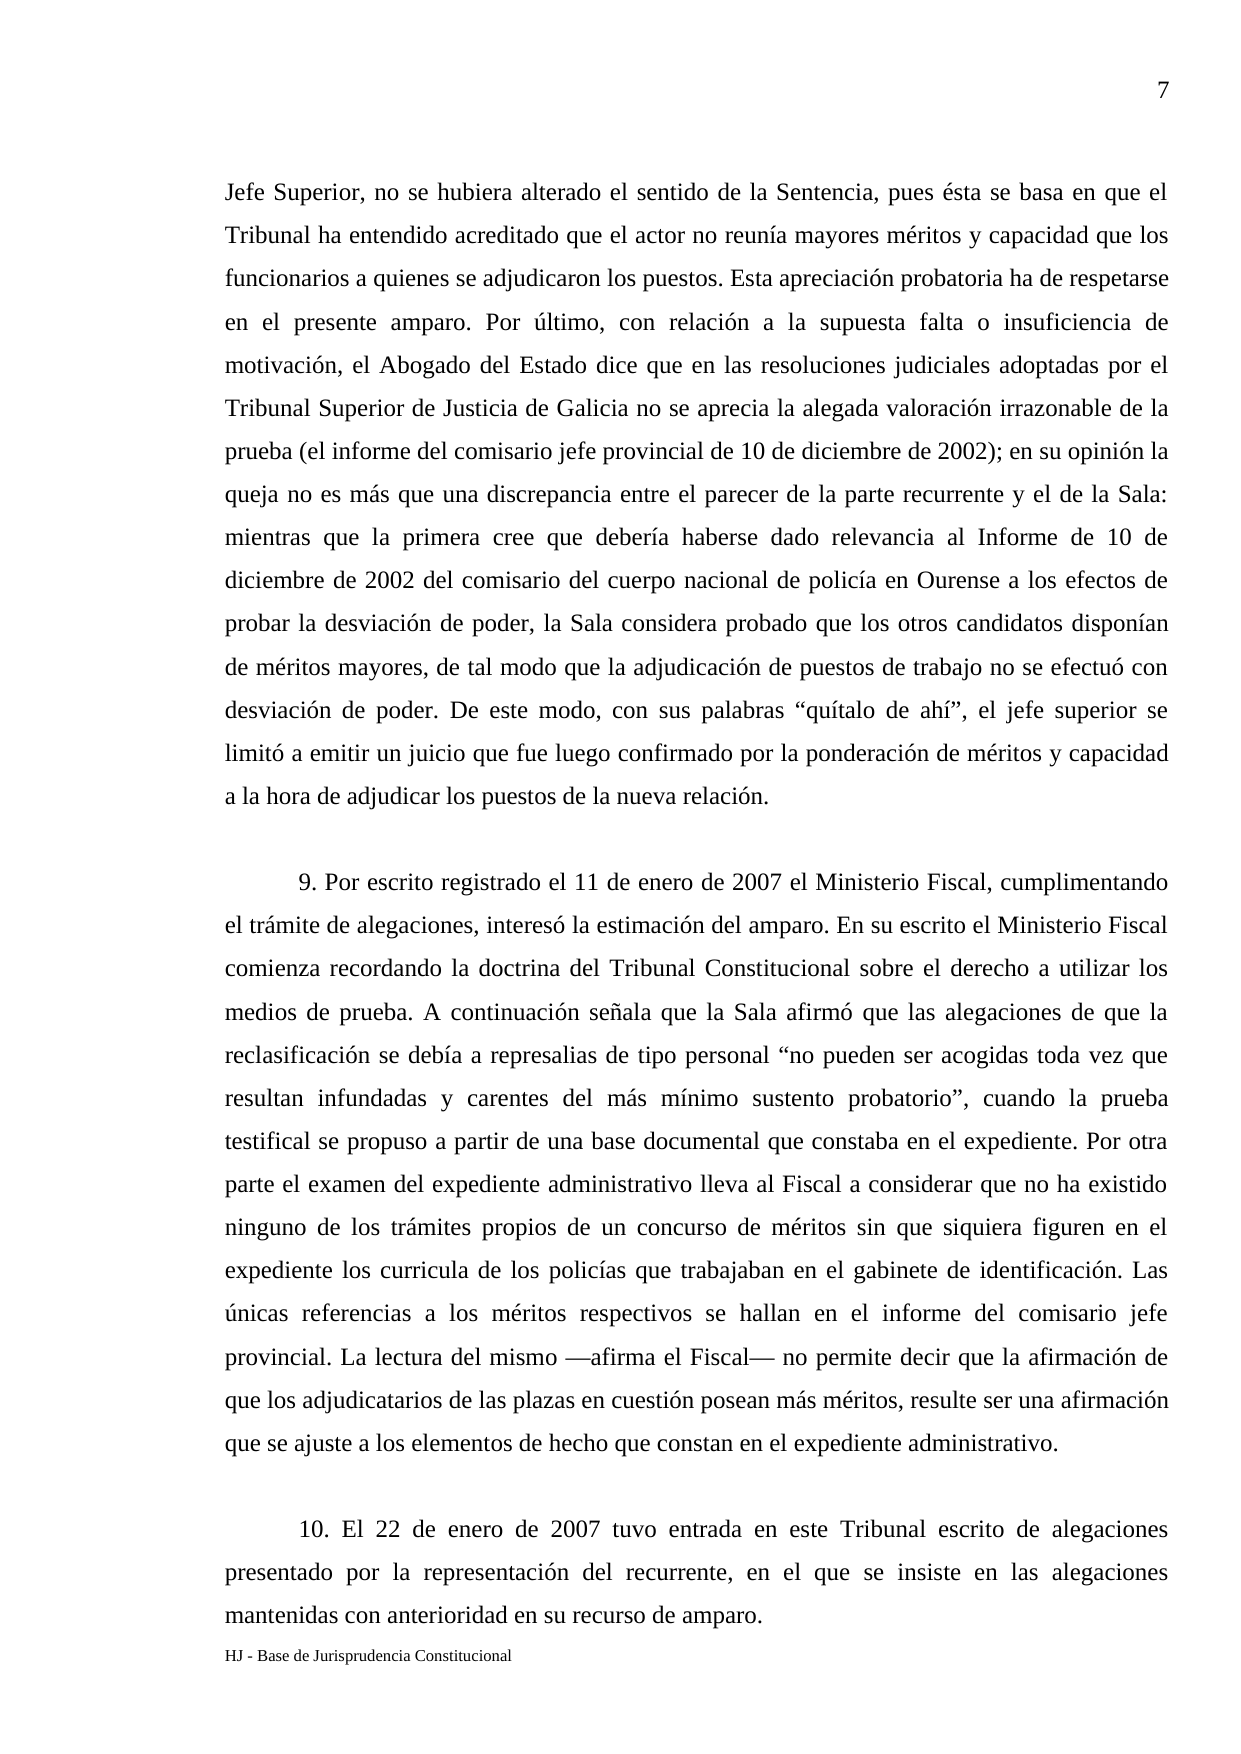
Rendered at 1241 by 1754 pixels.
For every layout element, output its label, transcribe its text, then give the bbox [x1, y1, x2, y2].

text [224, 177, 1169, 810]
text 10. El 22 de enero de 2007 tuvo entrada en este Tribunal escrito de alegaciones presentado por la representación del recurrente, en el que se insiste en las alegaciones mantenidas con anterioridad en su recurso de amparo. [224, 1514, 1169, 1629]
text 9. Por escrito registrado el 11 de enero de 2007 el Ministerio Fiscal, cumplimentando el trámite de alegaciones, interesó la estimación del amparo. En su escrito el Ministerio Fiscal comienza recordando la doctrina del Tribunal Constitucional sobre el derecho a utilizar los medios de prueba. A continuación señala que la Sala afirmó que las alegaciones de que la reclasificación se debía a represalias de tipo personal “no pueden ser acogidas toda vez que resultan infundadas y carentes del más mínimo sustento probatorio”, cuando la prueba testifical se propuso a partir de una base documental que constaba en el expediente. Por otra parte el examen del expediente administrativo lleva al Fiscal a considerar que no ha existido ninguno de los trámites propios de un concurso de méritos sin que siquiera figuren en el expediente los curricula de los policías que trabajaban en el gabinete de identificación. Las únicas referencias a los méritos respectivos se hallan en el informe del comisario jefe provincial. La lectura del mismo —afirma el Fiscal— no permite decir que la afirmación de que los adjudicatarios de las plazas en cuestión posean más méritos, resulte ser una afirmación que se ajuste a los elementos de hecho que constan en el expediente administrativo. [224, 867, 1169, 1457]
